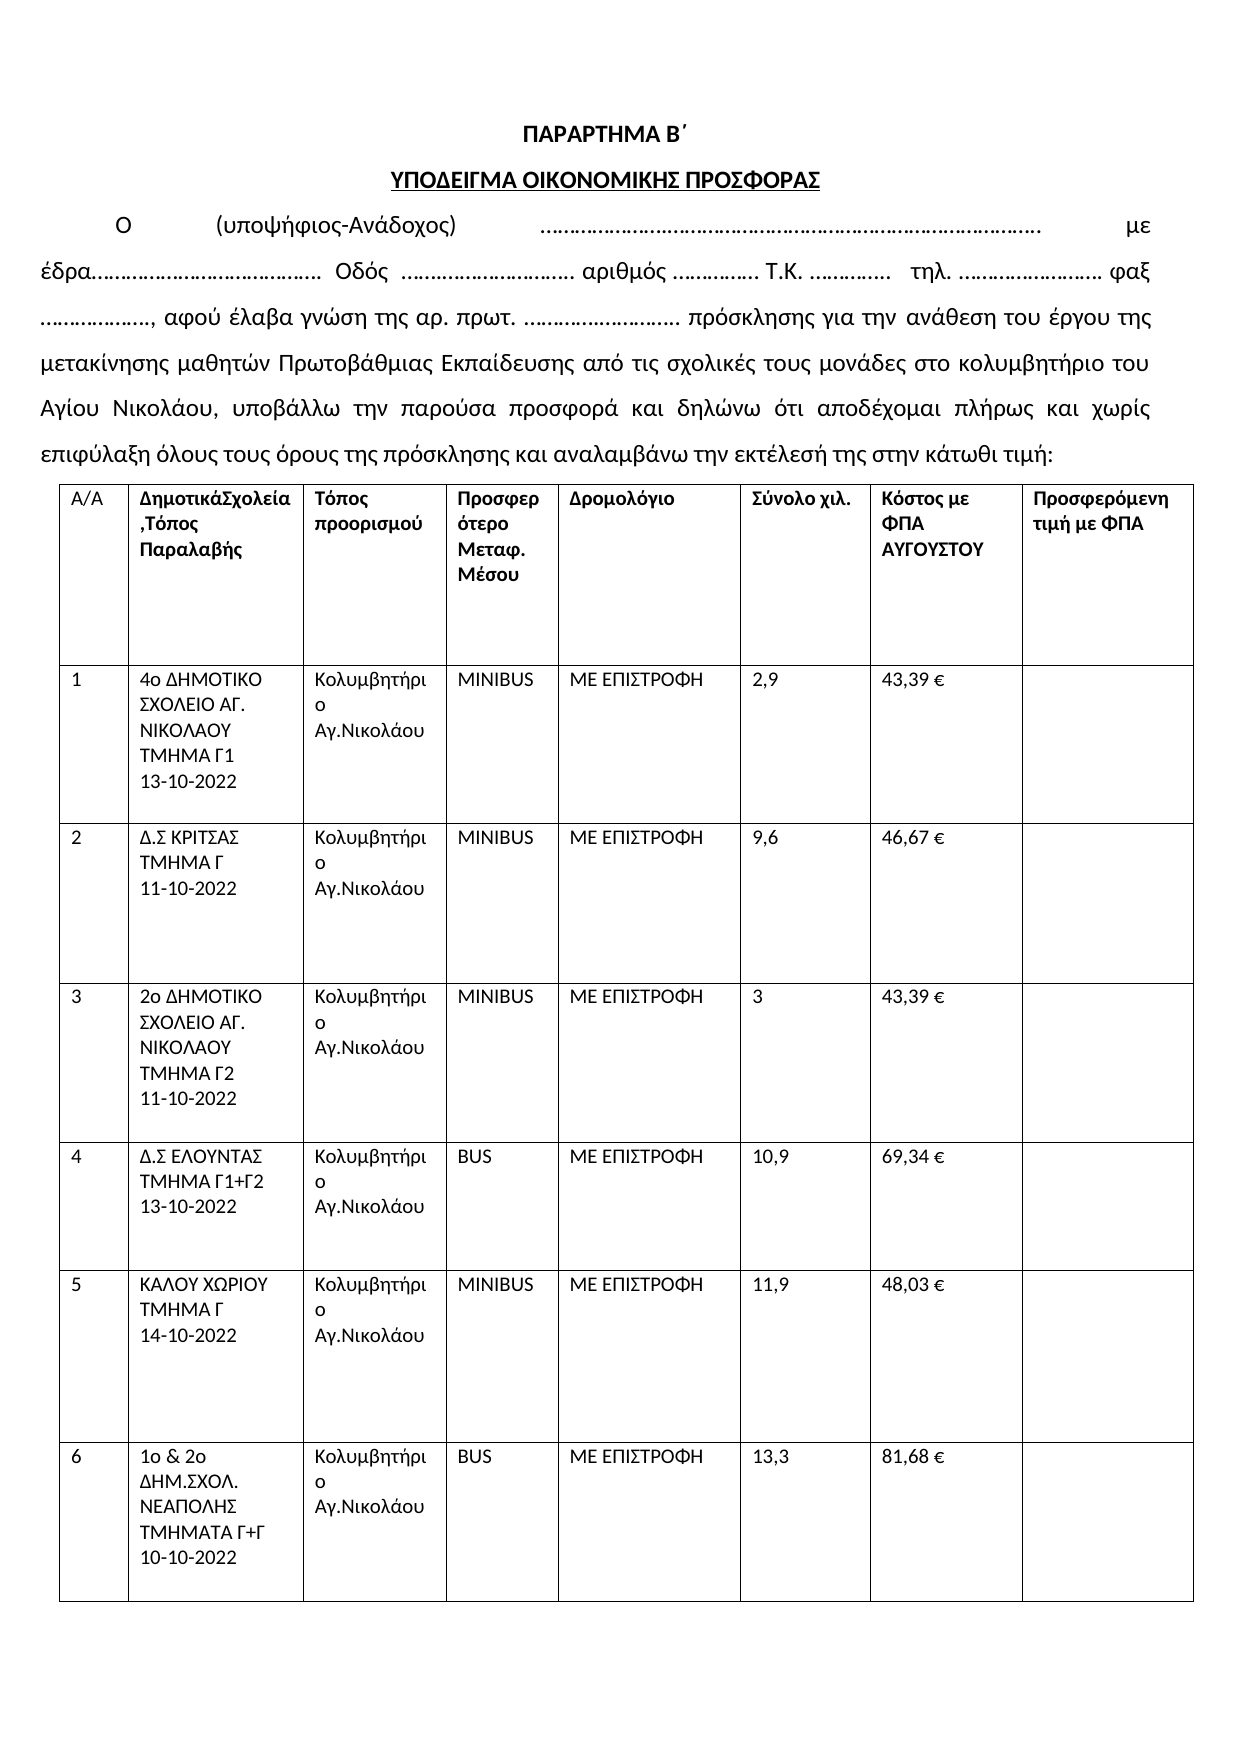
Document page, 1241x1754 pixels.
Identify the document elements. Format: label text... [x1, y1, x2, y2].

table_header Α/Α [60, 485, 128, 665]
table_cell MINIBUS [447, 1271, 558, 1442]
table_cell 43,39 € [871, 666, 1022, 823]
table_cell 3 [60, 984, 128, 1142]
table_cell Κολυμβητήριο Αγ.Νικολάου [304, 984, 446, 1142]
table_cell Κολυμβητήριο Αγ.Νικολάου [304, 1271, 446, 1442]
table_cell Κολυμβητήριο Αγ.Νικολάου [304, 666, 446, 823]
table_cell [1023, 984, 1193, 1142]
table_cell [1023, 1443, 1193, 1601]
table_cell Κολυμβητήριο Αγ.Νικολάου [304, 824, 446, 982]
table_cell [1023, 1271, 1193, 1442]
table_cell Κολυμβητήριο Αγ.Νικολάου [304, 1143, 446, 1270]
table_cell BUS [447, 1443, 558, 1601]
table_cell Δ.Σ ΕΛΟΥΝΤΑΣ ΤΜΗΜΑ Γ1+Γ2 13-10-2022 [129, 1143, 303, 1270]
table_cell [1023, 1143, 1193, 1270]
table_cell 5 [60, 1271, 128, 1442]
table_cell ΜΕ ΕΠΙΣΤΡΟΦΗ [559, 1143, 740, 1270]
table_header Προσφερότερο Μεταφ. Μέσου [447, 485, 558, 665]
text ΠΑΡΑΡΤΗΜΑ Β΄ [59, 118, 1152, 149]
table_cell MINIBUS [447, 984, 558, 1142]
text ΥΠΟΔΕΙΓΜΑ ΟΙΚΟΝΟΜΙΚΗΣ ΠΡΟΣΦΟΡΑΣ [59, 164, 1152, 194]
table_cell 2ο ΔΗΜΟΤΙΚΟ ΣΧΟΛΕΙΟ ΑΓ. ΝΙΚΟΛΑΟΥ ΤΜΗΜΑ Γ2 11-10-2022 [129, 984, 303, 1142]
table_cell 9,6 [741, 824, 870, 982]
table_cell ΚΑΛΟΥ ΧΩΡΙΟΥ ΤΜΗΜΑ Γ 14-10-2022 [129, 1271, 303, 1442]
table_cell 10,9 [741, 1143, 870, 1270]
table_cell MINIBUS [447, 666, 558, 823]
table_cell ΜΕ ΕΠΙΣΤΡΟΦΗ [559, 666, 740, 823]
table_cell 3 [741, 984, 870, 1142]
table_cell ΜΕ ΕΠΙΣΤΡΟΦΗ [559, 1271, 740, 1442]
table_cell 1o & 2ο ΔΗΜ.ΣΧΟΛ. ΝΕΑΠΟΛΗΣ ΤΜΗΜΑTA Γ+Γ 10-10-2022 [129, 1443, 303, 1601]
table_cell 2,9 [741, 666, 870, 823]
table_cell 6 [60, 1443, 128, 1601]
table_cell Δ.Σ ΚΡΙΤΣΑΣ ΤΜΗΜΑ Γ 11-10-2022 [129, 824, 303, 982]
table_cell 4 [60, 1143, 128, 1270]
table_cell 2 [60, 824, 128, 982]
table_cell MINIBUS [447, 824, 558, 982]
table_header Κόστος με ΦΠΑ ΑΥΓΟΥΣΤΟΥ [871, 485, 1022, 665]
table_header ΔημοτικάΣχολεία ,Τόπος Παραλαβής [129, 485, 303, 665]
table_cell 11,9 [741, 1271, 870, 1442]
table_cell ΜΕ ΕΠΙΣΤΡΟΦΗ [559, 984, 740, 1142]
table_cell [304, 1443, 446, 1601]
text Ο (υποψήφιος-Ανάδοχος) ………………….……………………………………………………….. με έδρα…………………………………. Οδός …….………………….. αριθμός …………… Τ.Κ. ………….. τηλ. ……………………. φαξ ………………., αφού έλαβα γνώση της αρ. πρωτ. ………….………….. πρόσκλησης για την ανάθεση του έργου της μετακίνησης μαθητών Πρωτοβάθμιας Εκπαίδευσης από τις σχολικές τους μονάδες στο κολυμβητήριο του Αγίου Νικολάου, υποβάλλω την παρούσα προσφορά και δηλώνω ότι αποδέχομαι πλήρως και χωρίς επιφύλαξη όλους τους όρους της πρόσκλησης και αναλαμβάνω την εκτέλεσή της στην κάτωθι τιμή: [40, 209, 1152, 469]
table_cell [1023, 824, 1193, 982]
table_cell 1 [60, 666, 128, 823]
table_cell 43,39 € [871, 984, 1022, 1142]
table_cell 46,67 € [871, 824, 1022, 982]
table_cell 48,03 € [871, 1271, 1022, 1442]
table_cell BUS [447, 1143, 558, 1270]
table_cell [1023, 666, 1193, 823]
table_cell 81,68 € [871, 1443, 1022, 1601]
table_cell ΜΕ ΕΠΙΣΤΡΟΦΗ [559, 1443, 740, 1601]
table_cell ΜΕ ΕΠΙΣΤΡΟΦΗ [559, 824, 740, 982]
table_header Δρομολόγιο [559, 485, 740, 665]
table_header Τόπος προορισμού [304, 485, 446, 665]
table_cell 4ο ΔΗΜΟΤΙΚΟ ΣΧΟΛΕΙΟ ΑΓ. ΝΙΚΟΛΑΟΥ ΤΜΗΜΑ Γ1 13-10-2022 [129, 666, 303, 823]
table_header Προσφερόμενη τιμή με ΦΠΑ [1023, 485, 1193, 665]
table_cell 69,34 € [871, 1143, 1022, 1270]
table_cell 13,3 [741, 1443, 870, 1601]
table_header Σύνολο χιλ. [741, 485, 870, 665]
